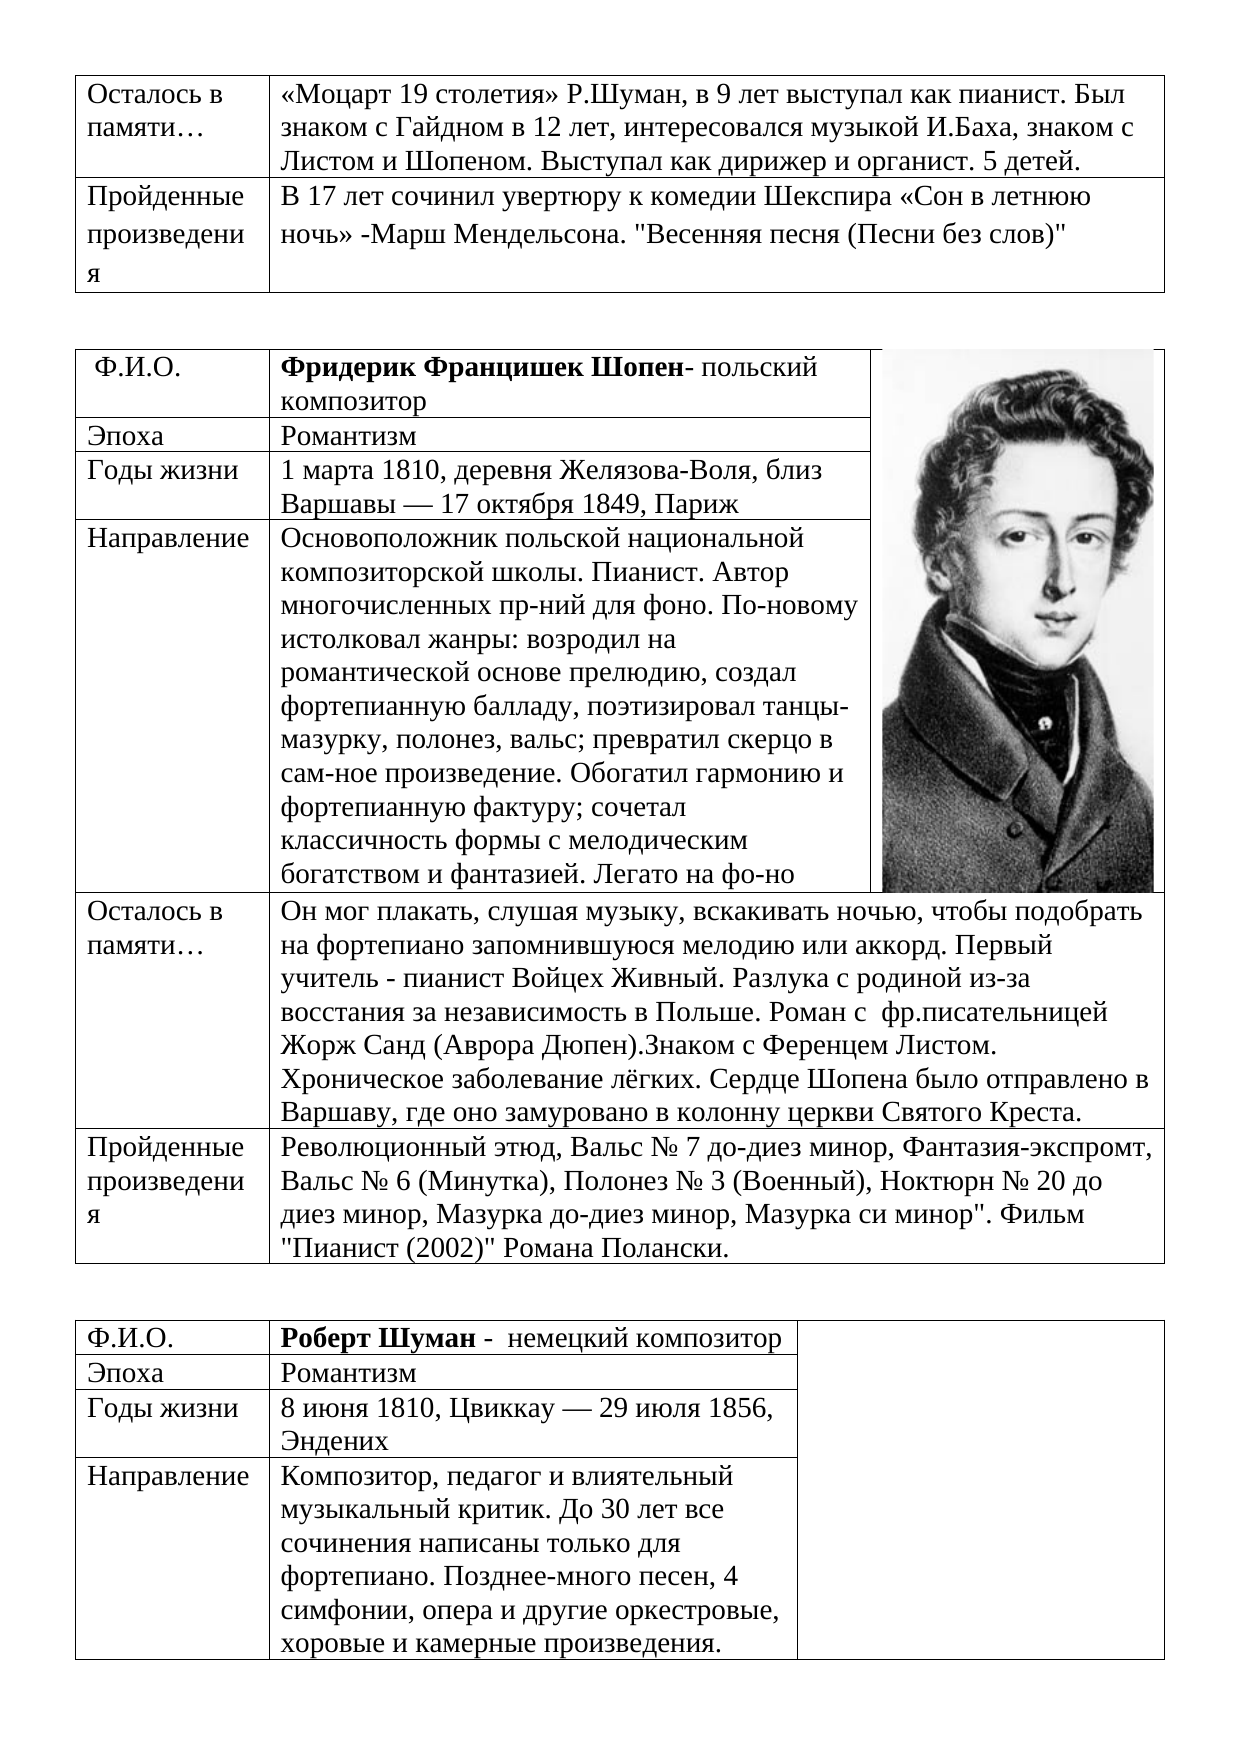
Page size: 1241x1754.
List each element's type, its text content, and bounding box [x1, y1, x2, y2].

table_cell 8 июня 1810, Цвиккау — 29 июля 1856, Эндених [270, 1390, 797, 1457]
picture [882, 349, 1154, 893]
table_cell Революционный этюд, Вальс № 7 до-диез минор, Фантазия-экспромт, Вальс № 6 (Минутка), Полонез № 3 (Военный), Ноктюрн № 20 до диез минор, Мазурка до-диез минор, Мазурка си минор". Фильм "Пианист (2002)" Романа Полански. [270, 1129, 1164, 1263]
table_cell Осталось в памяти… [76, 76, 269, 177]
table_cell В 17 лет сочинил увертюру к комедии Шекспира «Сон в летнюю ночь» -Марш Мендельсона. "Весенняя песня (Песни без слов)" [270, 178, 1164, 292]
table_cell Он мог плакать, слушая музыку, вскакивать ночью, чтобы подобрать на фортепиано запомнившуюся мелодию или аккорд. Первый учитель - пианист Войцех Живный. Разлука с родиной из-за восстания за независимость в Польше. Роман с фр.писательницей Жорж Санд (Аврора Дюпен).Знаком с Ференцем Листом. Хроническое заболевание лёгких. Сердце Шопена было отправлено в Варшаву, где оно замуровано в колонну церкви Святого Креста. [270, 893, 1164, 1128]
table_cell Пройденные произведения [76, 178, 269, 292]
table_header [798, 1321, 1164, 1659]
table_cell Романтизм [270, 1355, 797, 1389]
table_cell Направление [76, 1458, 269, 1659]
table_cell Пройденные произведения [76, 1129, 269, 1263]
table_header Фридерик Францишек Шопен- польский композитор [270, 350, 870, 417]
table_cell Основоположник польской национальной композиторской школы. Пианист. Автор многочисленных пр-ний для фоно. По-новому истолковал жанры: возродил на романтической основе прелюдию, создал фортепианную балладу, поэтизировал танцы- мазурку, полонез, вальс; превратил скерцо в сам-ное произведение. Обогатил гармонию и фортепианную фактуру; сочетал классичность формы с мелодическим богатством и фантазией. Легато на фо-но [270, 520, 870, 892]
table_cell Осталось в памяти… [76, 893, 269, 1128]
table_cell Романтизм [270, 418, 870, 451]
table_cell Эпоха [76, 1355, 269, 1389]
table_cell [270, 1458, 797, 1659]
table_header [871, 350, 882, 892]
table_header [1154, 350, 1164, 892]
table_cell 1 марта 1810, деревня Желязова-Воля, близ Варшавы — 17 октября 1849, Париж [270, 452, 870, 519]
table_cell Направление [76, 520, 269, 892]
table_header Ф.И.О. [76, 1321, 269, 1354]
table_cell Годы жизни [76, 1390, 269, 1457]
table_header Ф.И.О. [76, 350, 269, 417]
table_cell Годы жизни [76, 452, 269, 519]
table_cell Эпоха [76, 418, 269, 451]
table_cell «Моцарт 19 столетия» Р.Шуман, в 9 лет выступал как пианист. Был знаком с Гайдном в 12 лет, интересовался музыкой И.Баха, знаком с Листом и Шопеном. Выступал как дирижер и органист. 5 детей. [270, 76, 1164, 177]
table_header Роберт Шуман - немецкий композитор [270, 1321, 797, 1354]
